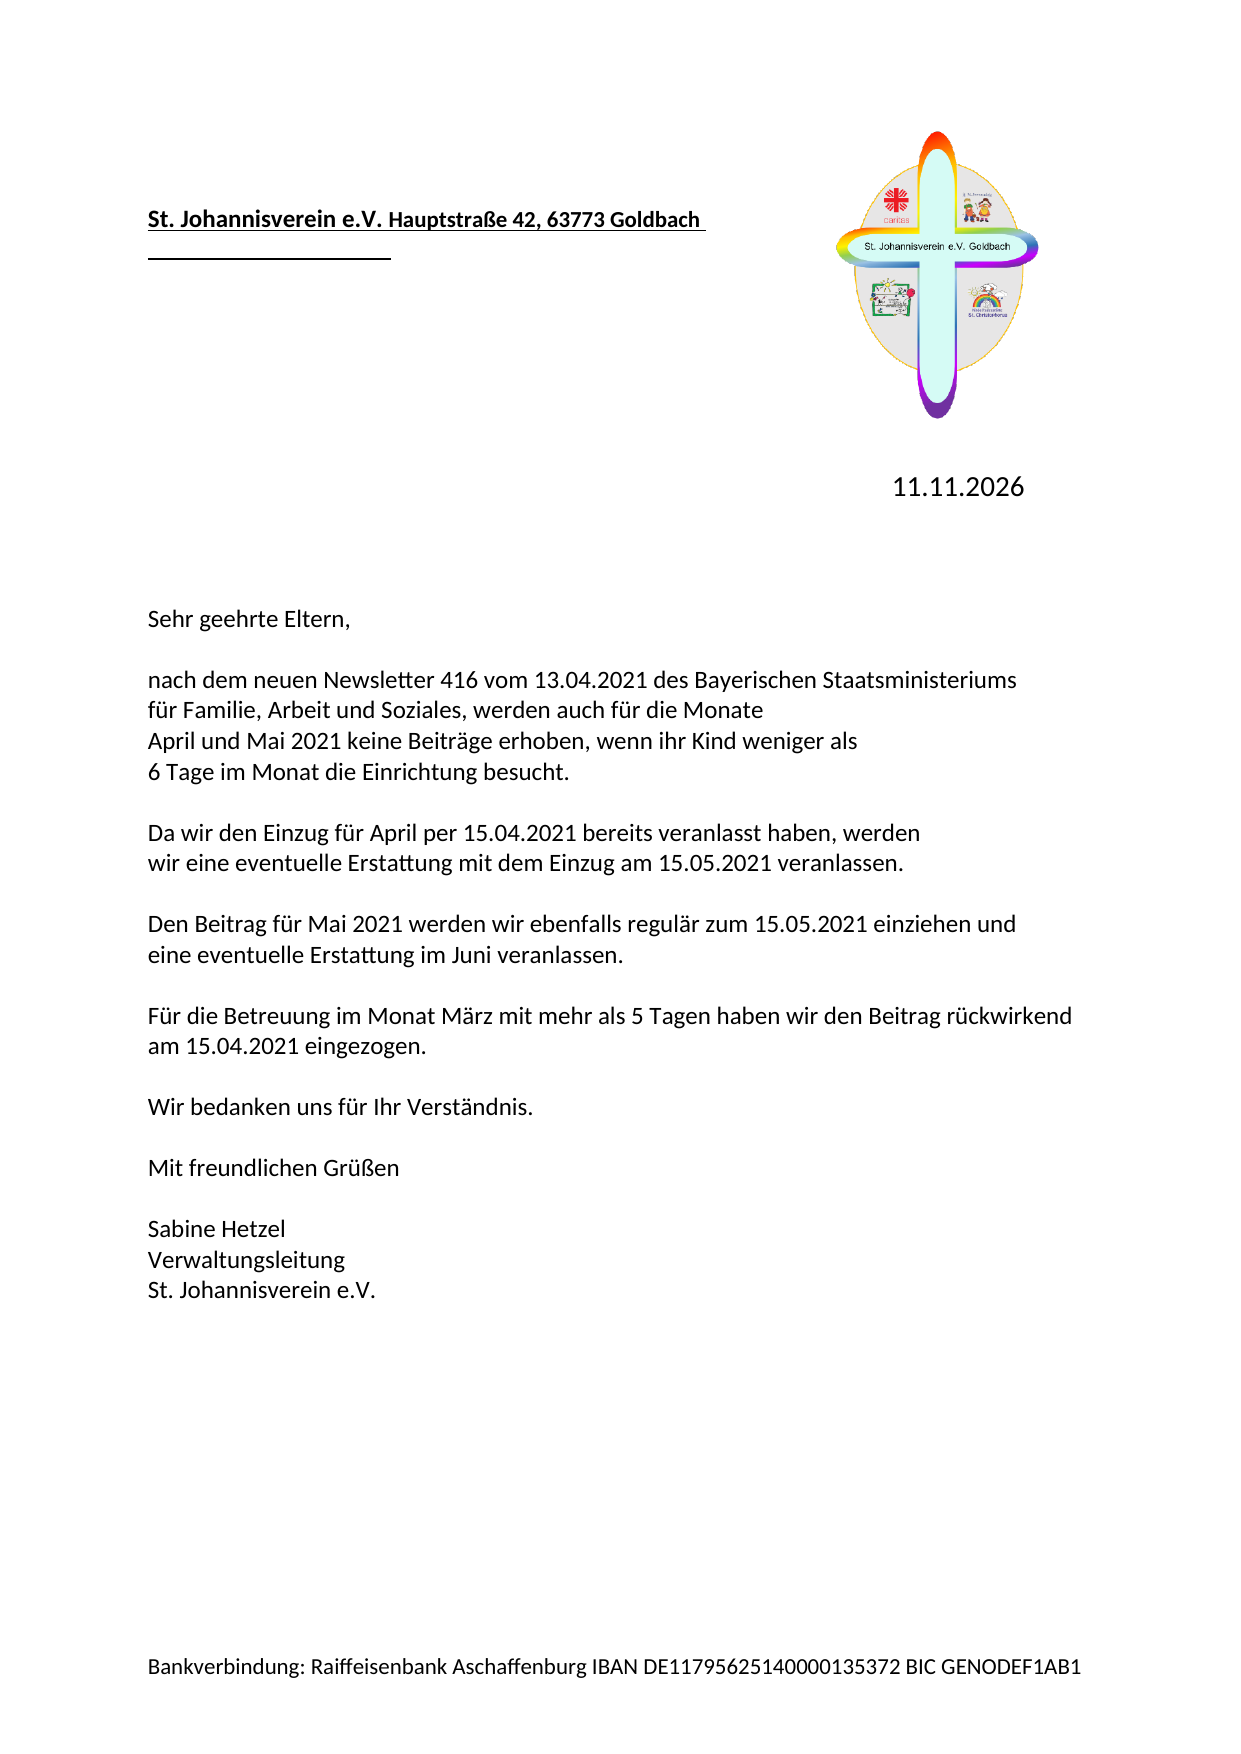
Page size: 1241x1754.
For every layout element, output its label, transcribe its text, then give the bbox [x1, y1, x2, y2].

text Den Beitrag für Mai 2021 werden wir ebenfalls regulär zum 15.05.2021 einziehen und [148, 908, 1093, 939]
text Sabine Hetzel [148, 1213, 1093, 1244]
text Sehr geehrte Eltern, [148, 603, 1093, 634]
text Da wir den Einzug für April per 15.04.2021 bereits veranlasst haben, werden [148, 817, 1093, 847]
text Mit freundlichen Grüßen [148, 1152, 1093, 1183]
text 6 Tage im Monat die Einrichtung besucht. [148, 756, 1093, 786]
text St. Johannisverein e.V. Hauptstraße 42, 63773 Goldbach [148, 204, 1093, 234]
text Für die Betreuung im Monat März mit mehr als 5 Tagen haben wir den Beitrag rückwirkend [148, 1000, 1093, 1030]
text für Familie, Arbeit und Soziales, werden auch für die Monate [148, 695, 1093, 725]
text am 15.04.2021 eingezogen. [148, 1030, 1093, 1061]
text nach dem neuen Newsletter 416 vom 13.04.2021 des Bayerischen Staatsministeriums [148, 664, 1093, 695]
text wir eine eventuelle Erstattung mit dem Einzug am 15.05.2021 veranlassen. [148, 847, 1093, 878]
text Verwaltungsleitung [148, 1244, 1093, 1274]
text eine eventuelle Erstattung im Juni veranlassen. [148, 939, 1093, 969]
text Wir bedanken uns für Ihr Verständnis. [148, 1091, 1093, 1122]
picture [826, 123, 1053, 204]
text St. Johannisverein e.V. [148, 1274, 1093, 1305]
text April und Mai 2021 keine Beiträge erhoben, wenn ihr Kind weniger als [148, 725, 1093, 756]
text 15.04.2021 [148, 468, 1093, 504]
picture [826, 234, 1053, 420]
